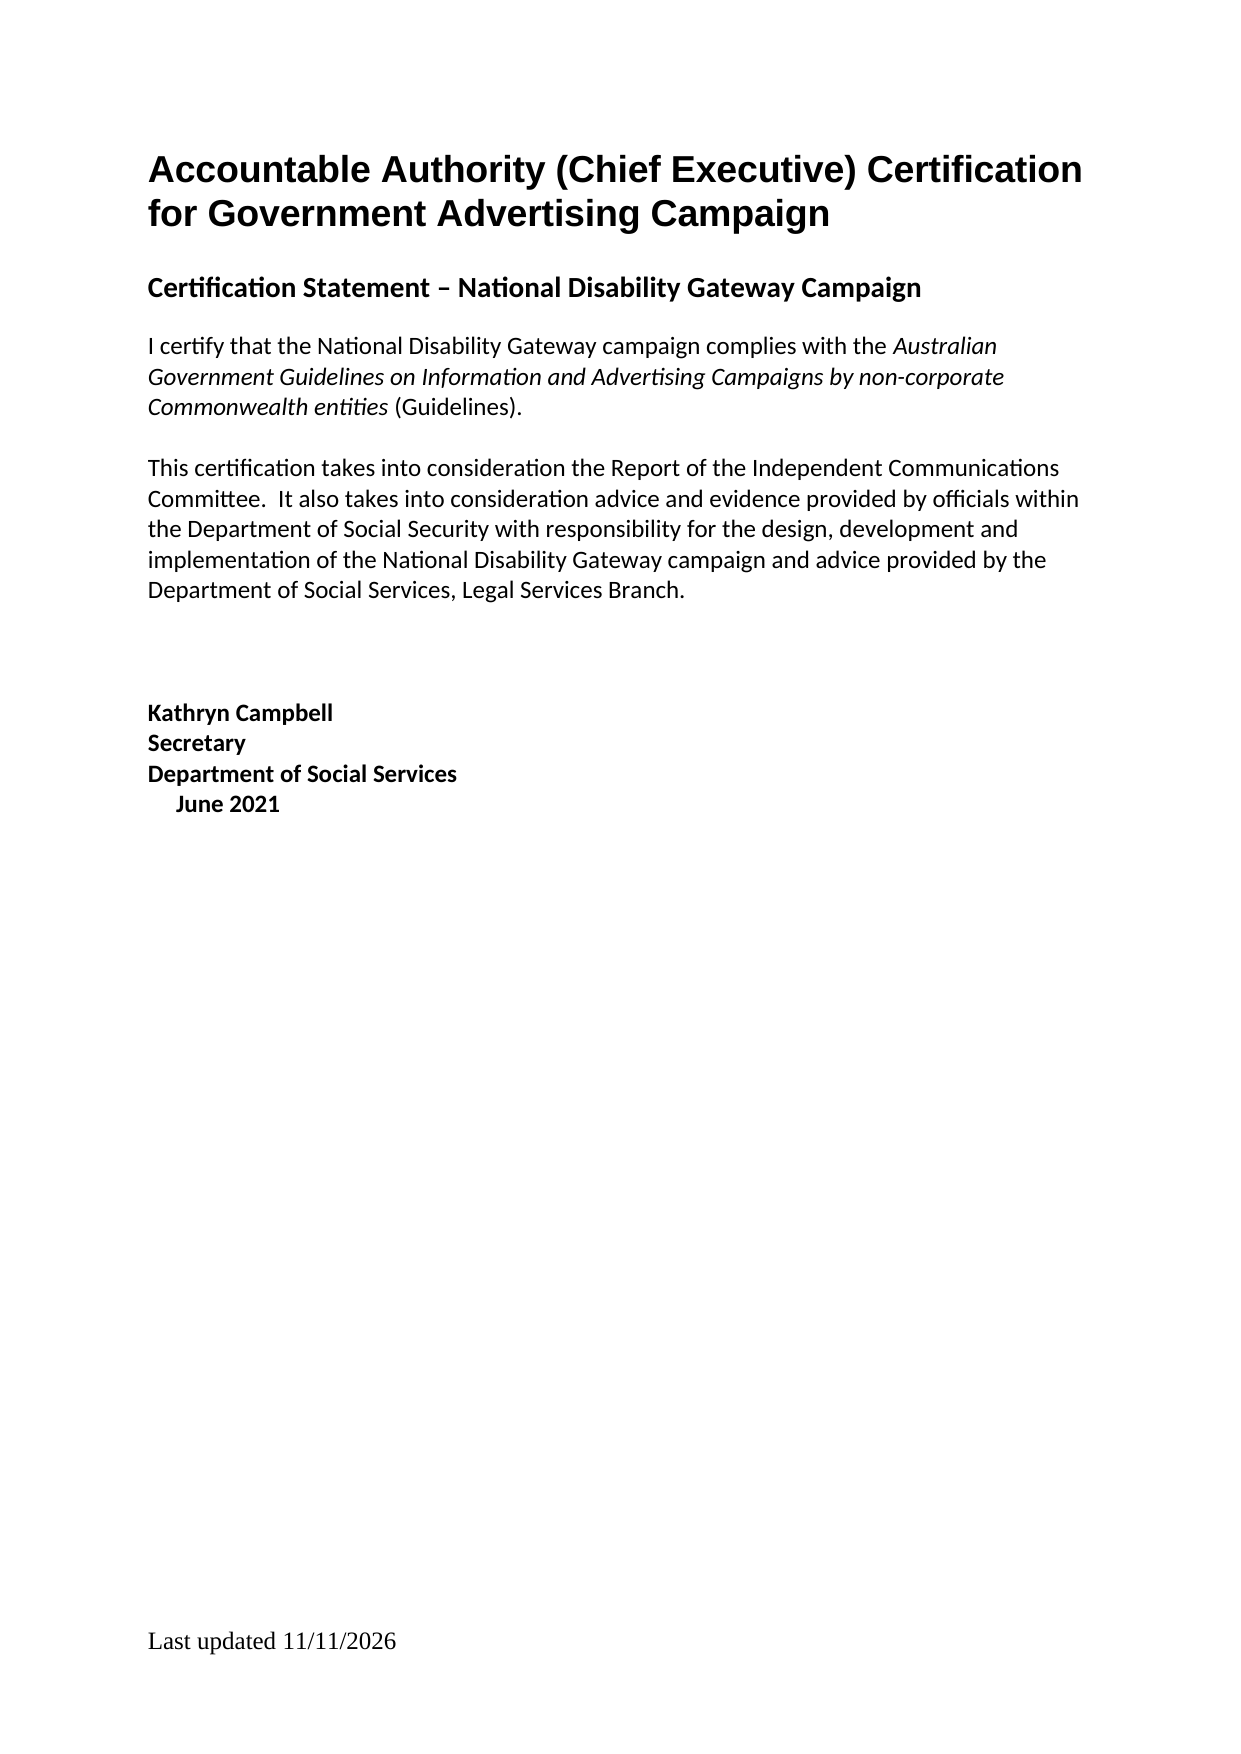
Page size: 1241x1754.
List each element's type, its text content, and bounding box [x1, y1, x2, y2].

text I certify that the National Disability Gateway campaign complies with the Australian Government Guidelines on Information and Advertising Campaigns by non-corporate Commonwealth entities (Guidelines). [148, 331, 1110, 422]
text Certification Statement – National Disability Gateway Campaign [148, 269, 1110, 305]
text This certification takes into consideration the Report of the Independent Communications Committee. It also takes into consideration advice and evidence provided by officials within the Department of Social Security with responsibility for the design, development and implementation of the National Disability Gateway campaign and advice provided by the Department of Social Services, Legal Services Branch. [148, 453, 1110, 605]
text Secretary [148, 727, 1110, 758]
text Department of Social Services [148, 758, 1110, 788]
subtitle Accountable Authority (Chief Executive) Certification for Government Advertising Campaign [148, 148, 1110, 234]
text Kathryn Campbell [148, 697, 1110, 727]
text June 2021 [148, 788, 1110, 819]
